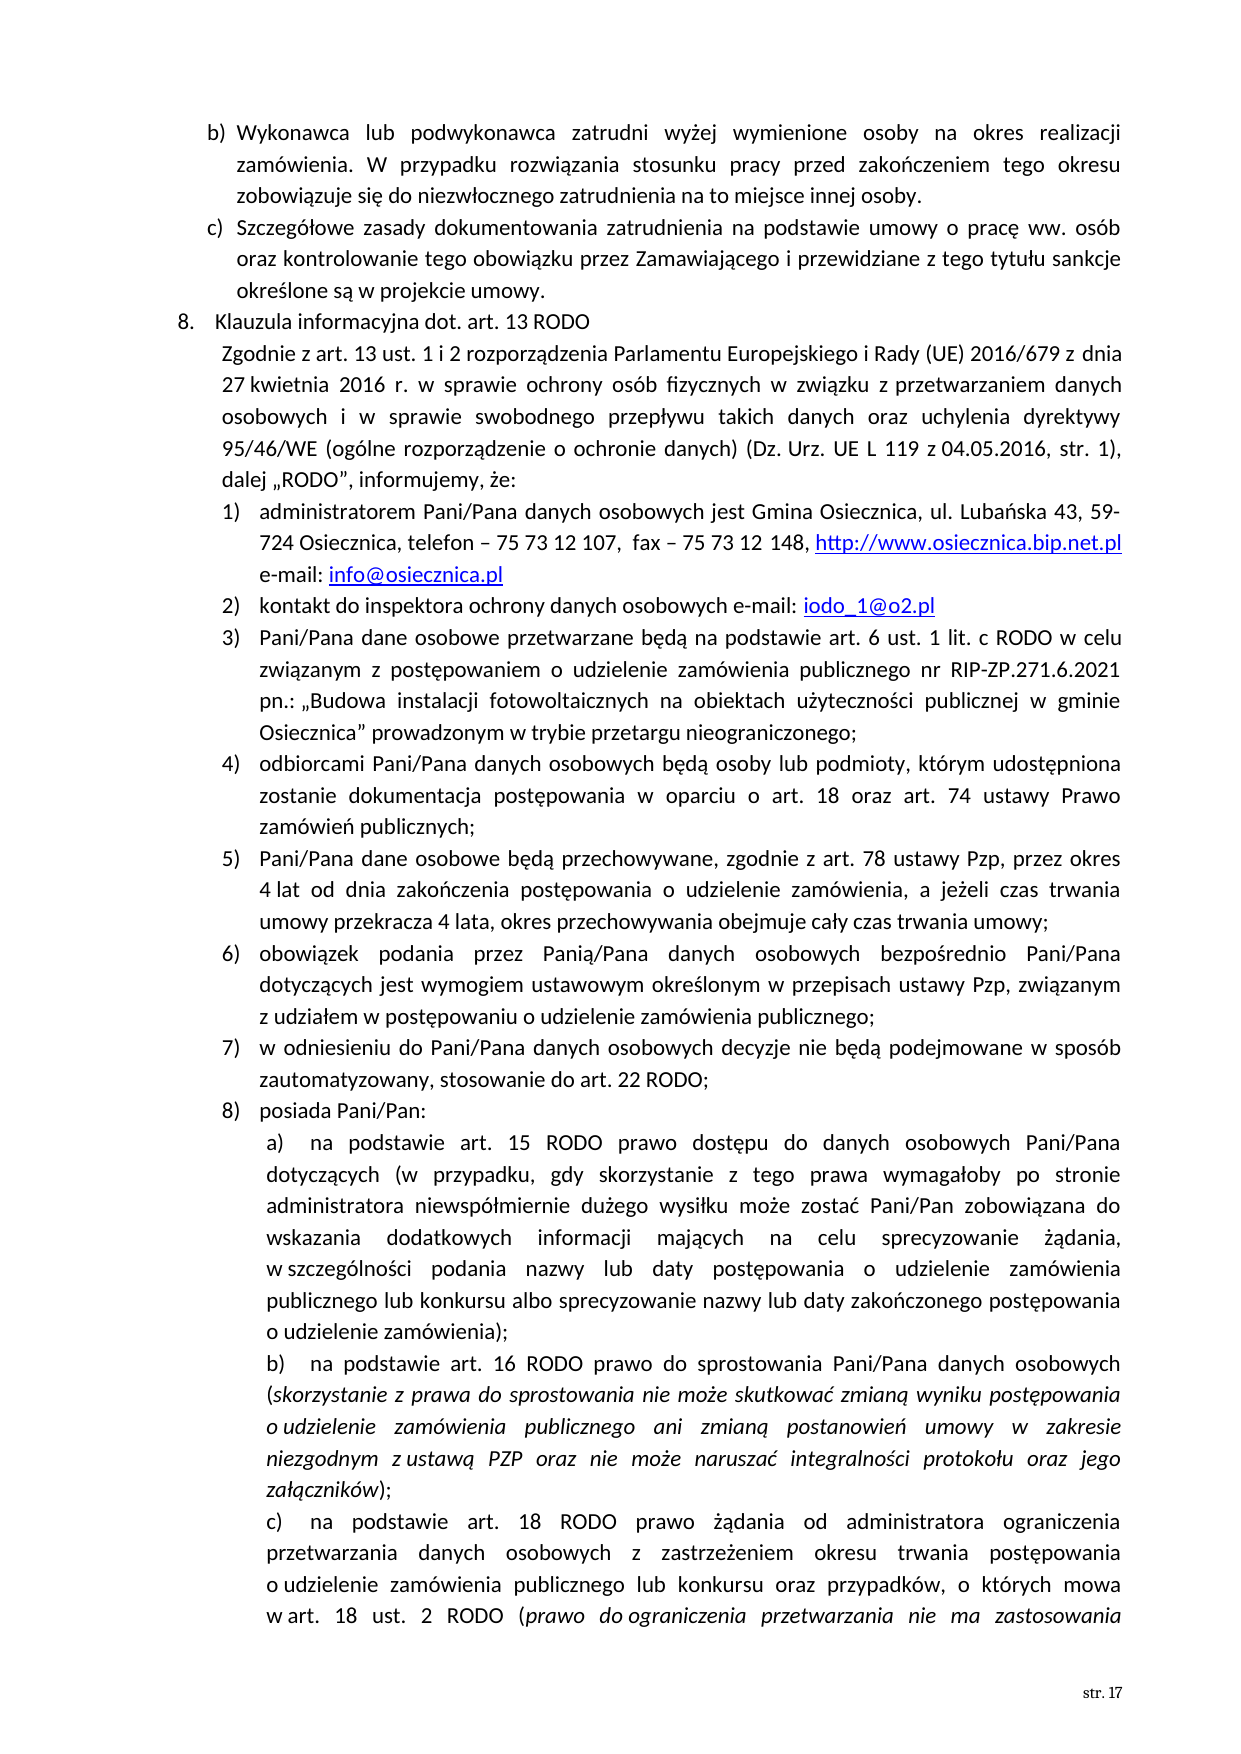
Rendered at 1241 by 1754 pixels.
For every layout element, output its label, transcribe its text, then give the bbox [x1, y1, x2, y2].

list Pani/Pana dane osobowe przetwarzane będą na podstawie art. 6 ust. 1 lit. c RODO w celu związanym z postępowaniem o udzielenie zamówienia publicznego nr RIP-ZP.271.6.2021 pn.: „Budowa instalacji fotowoltaicznych na obiektach użyteczności publicznej w gminie Osiecznica” prowadzonym w trybie przetargu nieograniczonego; [222, 623, 1122, 746]
list kontakt do inspektora ochrony danych osobowych e-mail: iodo_1@o2.pl [222, 592, 1122, 619]
list odbiorcami Pani/Pana danych osobowych będą osoby lub podmioty, którym udostępniona zostanie dokumentacja postępowania w oparciu o art. 18 oraz art. 74 ustawy Prawo zamówień publicznych; [222, 749, 1122, 841]
list Pani/Pana dane osobowe będą przechowywane, zgodnie z art. 78 ustawy Pzp, przez okres 4 lat od dnia zakończenia postępowania o udzielenie zamówienia, a jeżeli czas trwania umowy przekracza 4 lata, okres przechowywania obejmuje cały czas trwania umowy; [222, 844, 1122, 935]
list w odniesieniu do Pani/Pana danych osobowych decyzje nie będą podejmowane w sposób zautomatyzowany, stosowanie do art. 22 RODO; [222, 1033, 1122, 1093]
list na podstawie art. 15 RODO prawo dostępu do danych osobowych Pani/Pana dotyczących (w przypadku, gdy skorzystanie z tego prawa wymagałoby po stronie administratora niewspółmiernie dużego wysiłku może zostać Pani/Pan zobowiązana do wskazania dodatkowych informacji mających na celu sprecyzowanie żądania, w szczególności podania nazwy lub daty postępowania o udzielenie zamówienia publicznego lub konkursu albo sprecyzowanie nazwy lub daty zakończonego postępowania o udzielenie zamówienia); [266, 1128, 1122, 1346]
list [266, 1507, 1122, 1629]
list posiada Pani/Pan: [222, 1097, 1122, 1124]
list Wykonawca lub podwykonawca zatrudni wyżej wymienione osoby na okres realizacji zamówienia. W przypadku rozwiązania stosunku pracy przed zakończeniem tego okresu zobowiązuje się do niezwłocznego zatrudnienia na to miejsce innej osoby. [207, 118, 1122, 209]
list na podstawie art. 16 RODO prawo do sprostowania Pani/Pana danych osobowych (skorzystanie z prawa do sprostowania nie może skutkować zmianą wyniku postępowania o udzielenie zamówienia publicznego ani zmianą postanowień umowy w zakresie niezgodnym z ustawą PZP oraz nie może naruszać integralności protokołu oraz jego załączników); [266, 1349, 1122, 1503]
list Klauzula informacyjna dot. art. 13 RODO [177, 307, 1122, 336]
list administratorem Pani/Pana danych osobowych jest Gmina Osiecznica, ul. Lubańska 43, 59-724 Osiecznica, telefon – 75 73 12 107, fax – 75 73 12 148, http://www.osiecznica.bip.net.pl e-mail: info@osiecznica.pl [222, 497, 1122, 588]
text Zgodnie z art. 13 ust. 1 i 2 rozporządzenia Parlamentu Europejskiego i Rady (UE) 2016/679 z dnia 27 kwietnia 2016 r. w sprawie ochrony osób fizycznych w związku z przetwarzaniem danych osobowych i w sprawie swobodnego przepływu takich danych oraz uchylenia dyrektywy 95/46/WE (ogólne rozporządzenie o ochronie danych) (Dz. Urz. UE L 119 z 04.05.2016, str. 1), dalej „RODO”, informujemy, że: [222, 339, 1122, 493]
list obowiązek podania przez Panią/Pana danych osobowych bezpośrednio Pani/Pana dotyczących jest wymogiem ustawowym określonym w przepisach ustawy Pzp, związanym z udziałem w postępowaniu o udzielenie zamówienia publicznego; [222, 939, 1122, 1030]
list Szczegółowe zasady dokumentowania zatrudnienia na podstawie umowy o pracę ww. osób oraz kontrolowanie tego obowiązku przez Zamawiającego i przewidziane z tego tytułu sankcje określone są w projekcie umowy. [207, 213, 1122, 304]
